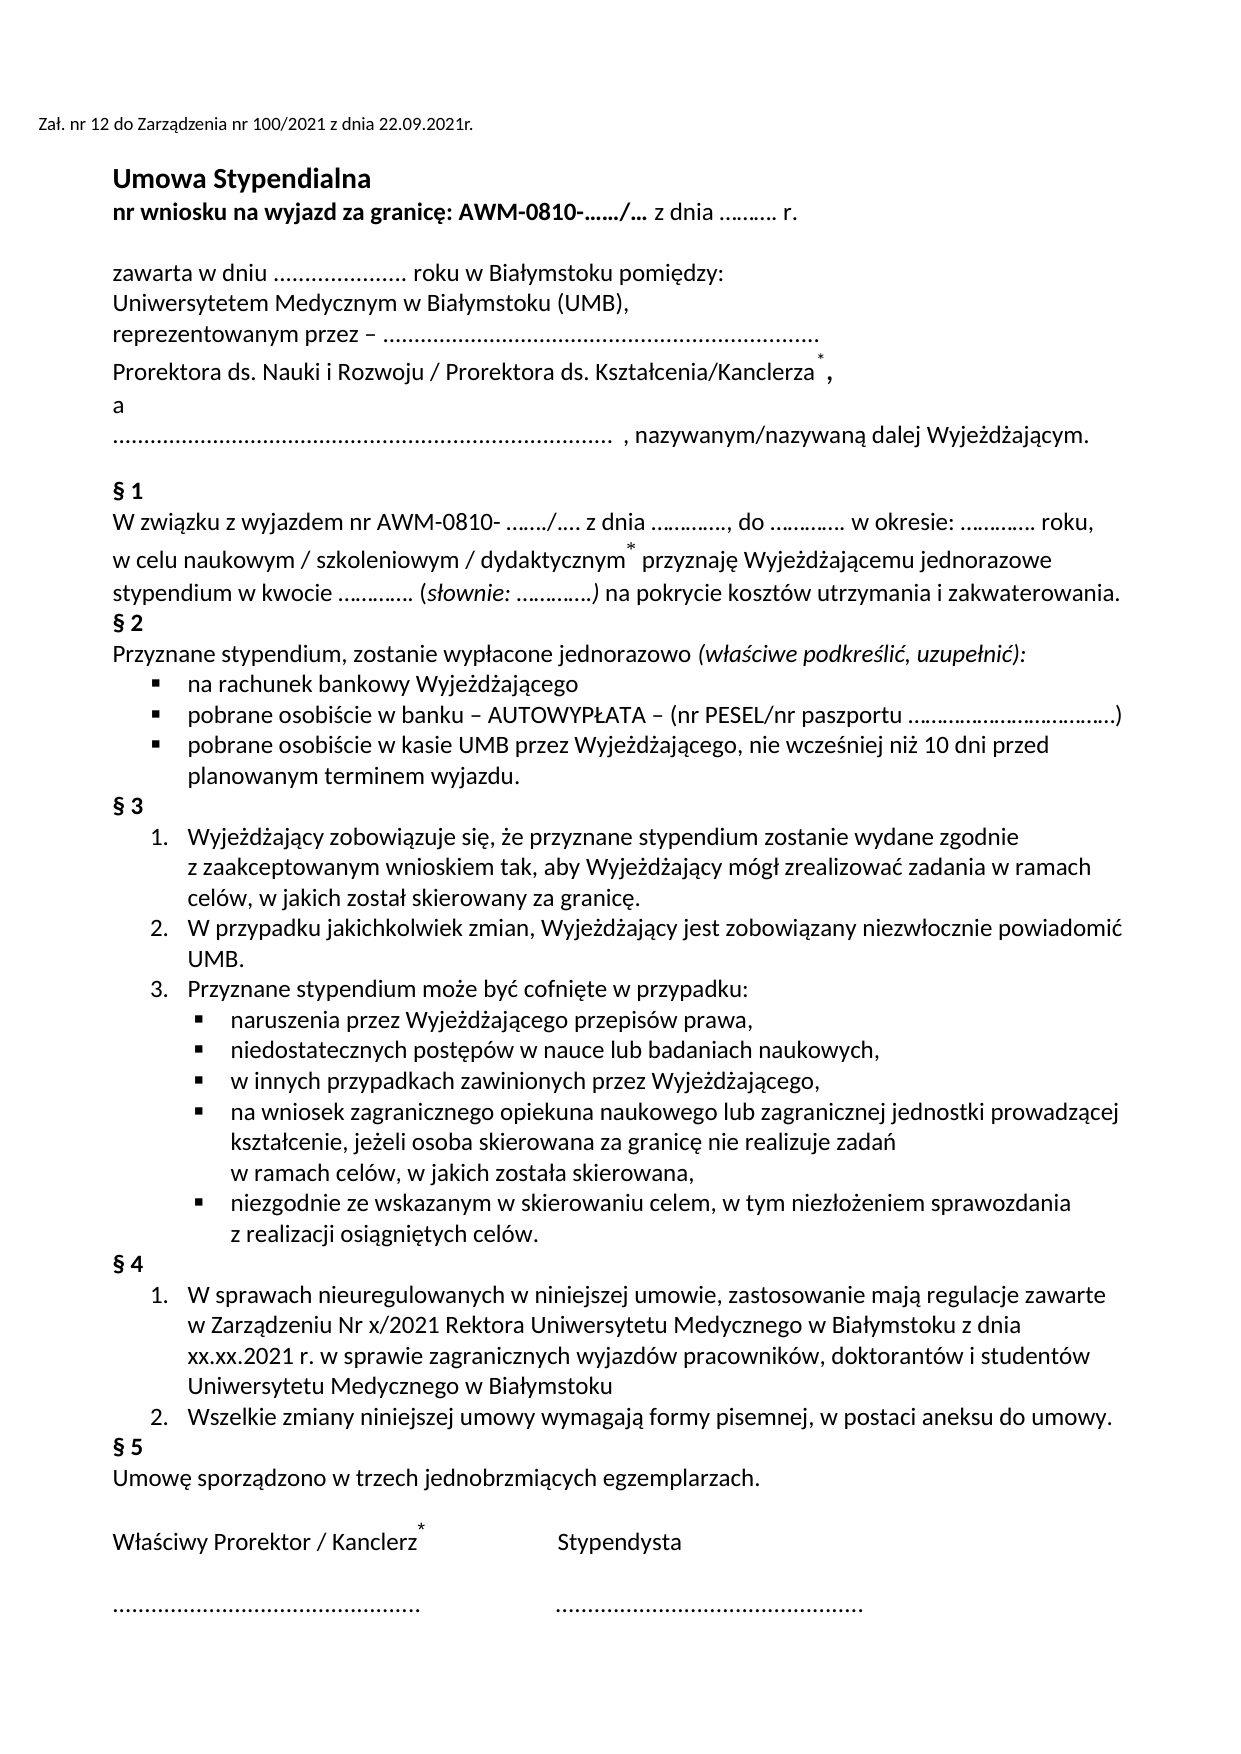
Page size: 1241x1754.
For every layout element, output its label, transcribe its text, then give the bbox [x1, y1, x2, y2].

list na wniosek zagranicznego opiekuna naukowego lub zagranicznej jednostki prowadzącej kształcenie, jeżeli osoba skierowana za granicę nie realizuje zadań w ramach celów, w jakich została skierowana, [193, 1096, 1128, 1187]
list naruszenia przez Wyjeżdżającego przepisów prawa, [193, 1004, 1128, 1035]
list niedostatecznych postępów w nauce lub badaniach naukowych, [193, 1035, 1128, 1065]
text Właściwy Prorektor / Kanclerz* Stypendysta [112, 1517, 1128, 1558]
text W związku z wyjazdem nr AWM-0810- ……./.… z dnia …………., do …………. w okresie: …………. roku, w celu naukowym / szkoleniowym / dydaktycznym* przyznaję Wyjeżdżającemu jednorazowe stypendium w kwocie …………. (słownie: ………….) na pokrycie kosztów utrzymania i zakwaterowania. [112, 506, 1128, 607]
text a [112, 389, 1128, 419]
text Uniwersytetem Medycznym w Białymstoku (UMB), [112, 287, 1128, 318]
text , nazywanym/nazywaną dalej Wyjeżdżającym. [112, 419, 1128, 450]
text nr wniosku na wyjazd za granicę: AWM-0810-……/… z dnia ………. r. [112, 196, 1128, 226]
text zawarta w dniu roku w Białymstoku pomiędzy: [112, 257, 1128, 287]
list niezgodnie ze wskazanym w skierowaniu celem, w tym niezłożeniem sprawozdania z realizacji osiągniętych celów. [193, 1187, 1128, 1248]
list W przypadku jakichkolwiek zmian, Wyjeżdżający jest zobowiązany niezwłocznie powiadomić UMB. [150, 913, 1128, 974]
list pobrane osobiście w banku – AUTOWYPŁATA – (nr PESEL/nr paszportu ………………………………) [150, 699, 1128, 729]
subtitle § 1 [112, 475, 1128, 506]
subtitle § 4 [112, 1248, 1128, 1279]
list na rachunek bankowy Wyjeżdżającego [150, 668, 1128, 699]
list W sprawach nieuregulowanych w niniejszej umowie, zastosowanie mają regulacje zawarte w Zarządzeniu Nr x/2021 Rektora Uniwersytetu Medycznego w Białymstoku z dnia xx.xx.2021 r. w sprawie zagranicznych wyjazdów pracowników, doktorantów i studentów Uniwersytetu Medycznego w Białymstoku [150, 1279, 1128, 1401]
title Zał. nr 12 do Zarządzenia nr 100/2021 z dnia 22.09.2021r. [38, 112, 1128, 135]
list w innych przypadkach zawinionych przez Wyjeżdżającego, [193, 1065, 1128, 1096]
text Przyznane stypendium, zostanie wypłacone jednorazowo (właściwe podkreślić, uzupełnić): [112, 638, 1128, 668]
text Prorektora ds. Nauki i Rozwoju / Prorektora ds. Kształcenia/Kanclerza, [112, 348, 1128, 389]
list Przyznane stypendium może być cofnięte w przypadku: [150, 974, 1128, 1004]
list pobrane osobiście w kasie UMB przez Wyjeżdżającego, nie wcześniej niż 10 dni przed planowanym terminem wyjazdu. [150, 729, 1128, 791]
subtitle § 3 [112, 791, 1128, 821]
text Umowę sporządzono w trzech jednobrzmiących egzemplarzach. [112, 1462, 1128, 1492]
list Wyjeżdżający zobowiązuje się, że przyznane stypendium zostanie wydane zgodnie z zaakceptowanym wnioskiem tak, aby Wyjeżdżający mógł zrealizować zadania w ramach celów, w jakich został skierowany za granicę. [150, 821, 1128, 913]
subtitle § 5 [112, 1431, 1128, 1462]
title Umowa Stypendialna [112, 160, 1128, 196]
list Wszelkie zmiany niniejszej umowy wymagają formy pisemnej, w postaci aneksu do umowy. [150, 1401, 1128, 1431]
subtitle § 2 [112, 607, 1128, 638]
text reprezentowanym przez – [112, 318, 1128, 348]
